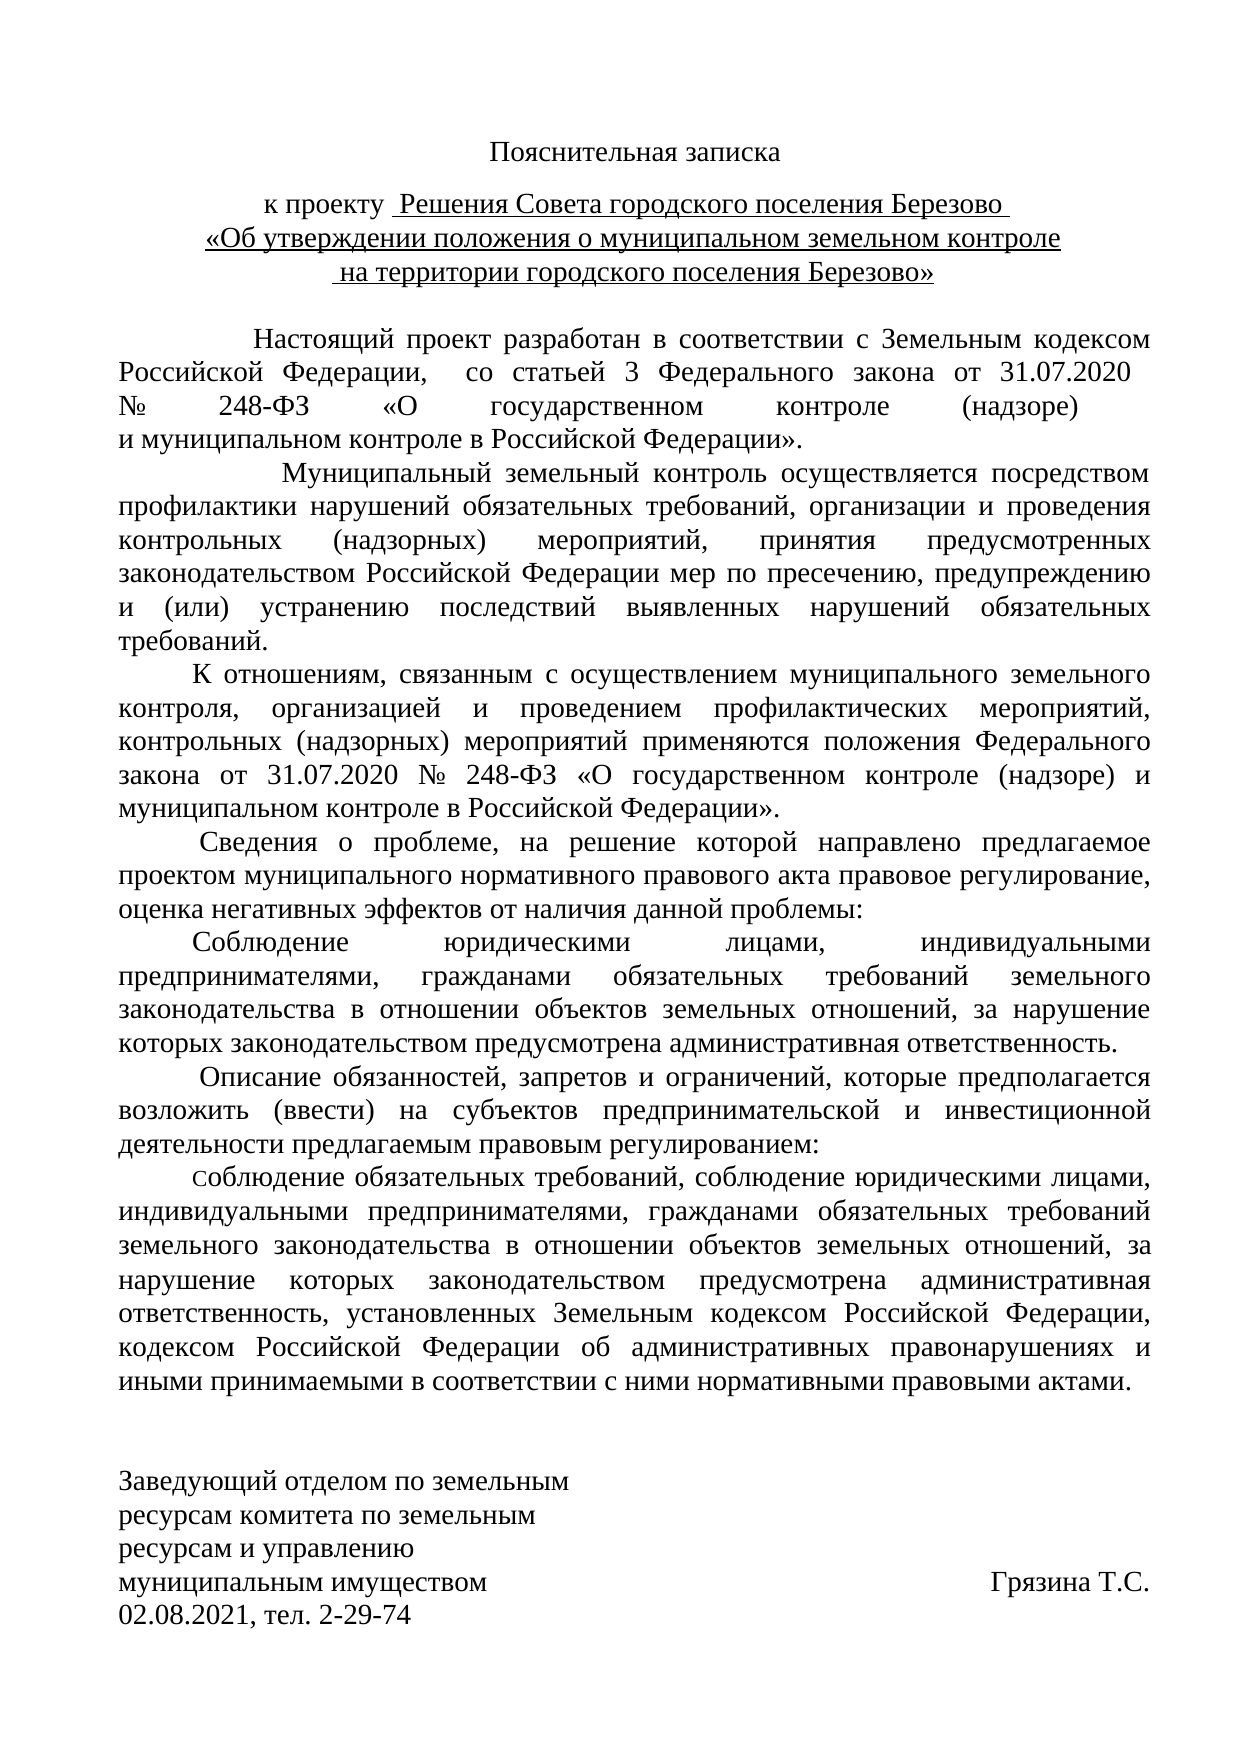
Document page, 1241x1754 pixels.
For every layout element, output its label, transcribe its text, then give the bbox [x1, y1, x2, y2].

text К отношениям, связанным с осуществлением муниципального земельного контроля, организацией и проведением профилактических мероприятий, контрольных (надзорных) мероприятий применяются положения Федерального закона от 31.07.2020 № 248-ФЗ «О государственном контроле (надзоре) и муниципальном контроле в Российской Федерации». [118, 656, 1152, 824]
text Описание обязанностей, запретов и ограничений, которые предполагается возложить (ввести) на субъектов предпринимательской и инвестиционной деятельности предлагаемым правовым регулированием: [118, 1059, 1152, 1159]
text Пояснительная записка [118, 134, 1152, 167]
text «Об утверждении положения о муниципальном земельном контроле [118, 220, 1148, 254]
text Соблюдение юридическими лицами, индивидуальными предпринимателями, гражданами обязательных требований земельного законодательства в отношении объектов земельных отношений, за нарушение которых законодательством предусмотрена административная ответственность. [118, 924, 1152, 1059]
text Муниципальный земельный контроль осуществляется посредством профилактики нарушений обязательных требований, организации и проведения контрольных (надзорных) мероприятий, принятия предусмотренных законодательством Российской Федерации мер по пресечению, предупреждению и (или) устранению последствий выявленных нарушений обязательных требований. [118, 455, 1152, 656]
text ресурсам и управлению [118, 1530, 1152, 1564]
text Сведения о проблеме, на решение которой направлено предлагаемое проектом муниципального нормативного правового акта правовое регулирование, оценка негативных эффектов от наличия данной проблемы: [118, 824, 1152, 924]
text муниципальным имуществом Грязина Т.С. 02.08.2021, тел. 2-29-74 [118, 1564, 1152, 1631]
text на территории городского поселения Березово» [118, 254, 1148, 287]
text ресурсам комитета по земельным [118, 1497, 1152, 1530]
text к проекту Решения Совета городского поселения Березово [118, 187, 1148, 220]
text Соблюдение обязательных требований, соблюдение юридическими лицами, индивидуальными предпринимателями, гражданами обязательных требований земельного законодательства в отношении объектов земельных отношений, за нарушение которых законодательством предусмотрена административная ответственность, установленных Земельным кодексом Российской Федерации, кодексом Российской Федерации об административных правонарушениях и иными принимаемыми в соответствии с ними нормативными правовыми актами. [118, 1159, 1152, 1396]
text Настоящий проект разработан в соответствии с Земельным кодексом Российской Федерации, со статьей 3 Федерального закона от 31.07.2020 № 248-ФЗ «О государственном контроле (надзоре) и муниципальном контроле в Российской Федерации». [118, 321, 1152, 455]
text Заведующий отделом по земельным [118, 1463, 1152, 1497]
